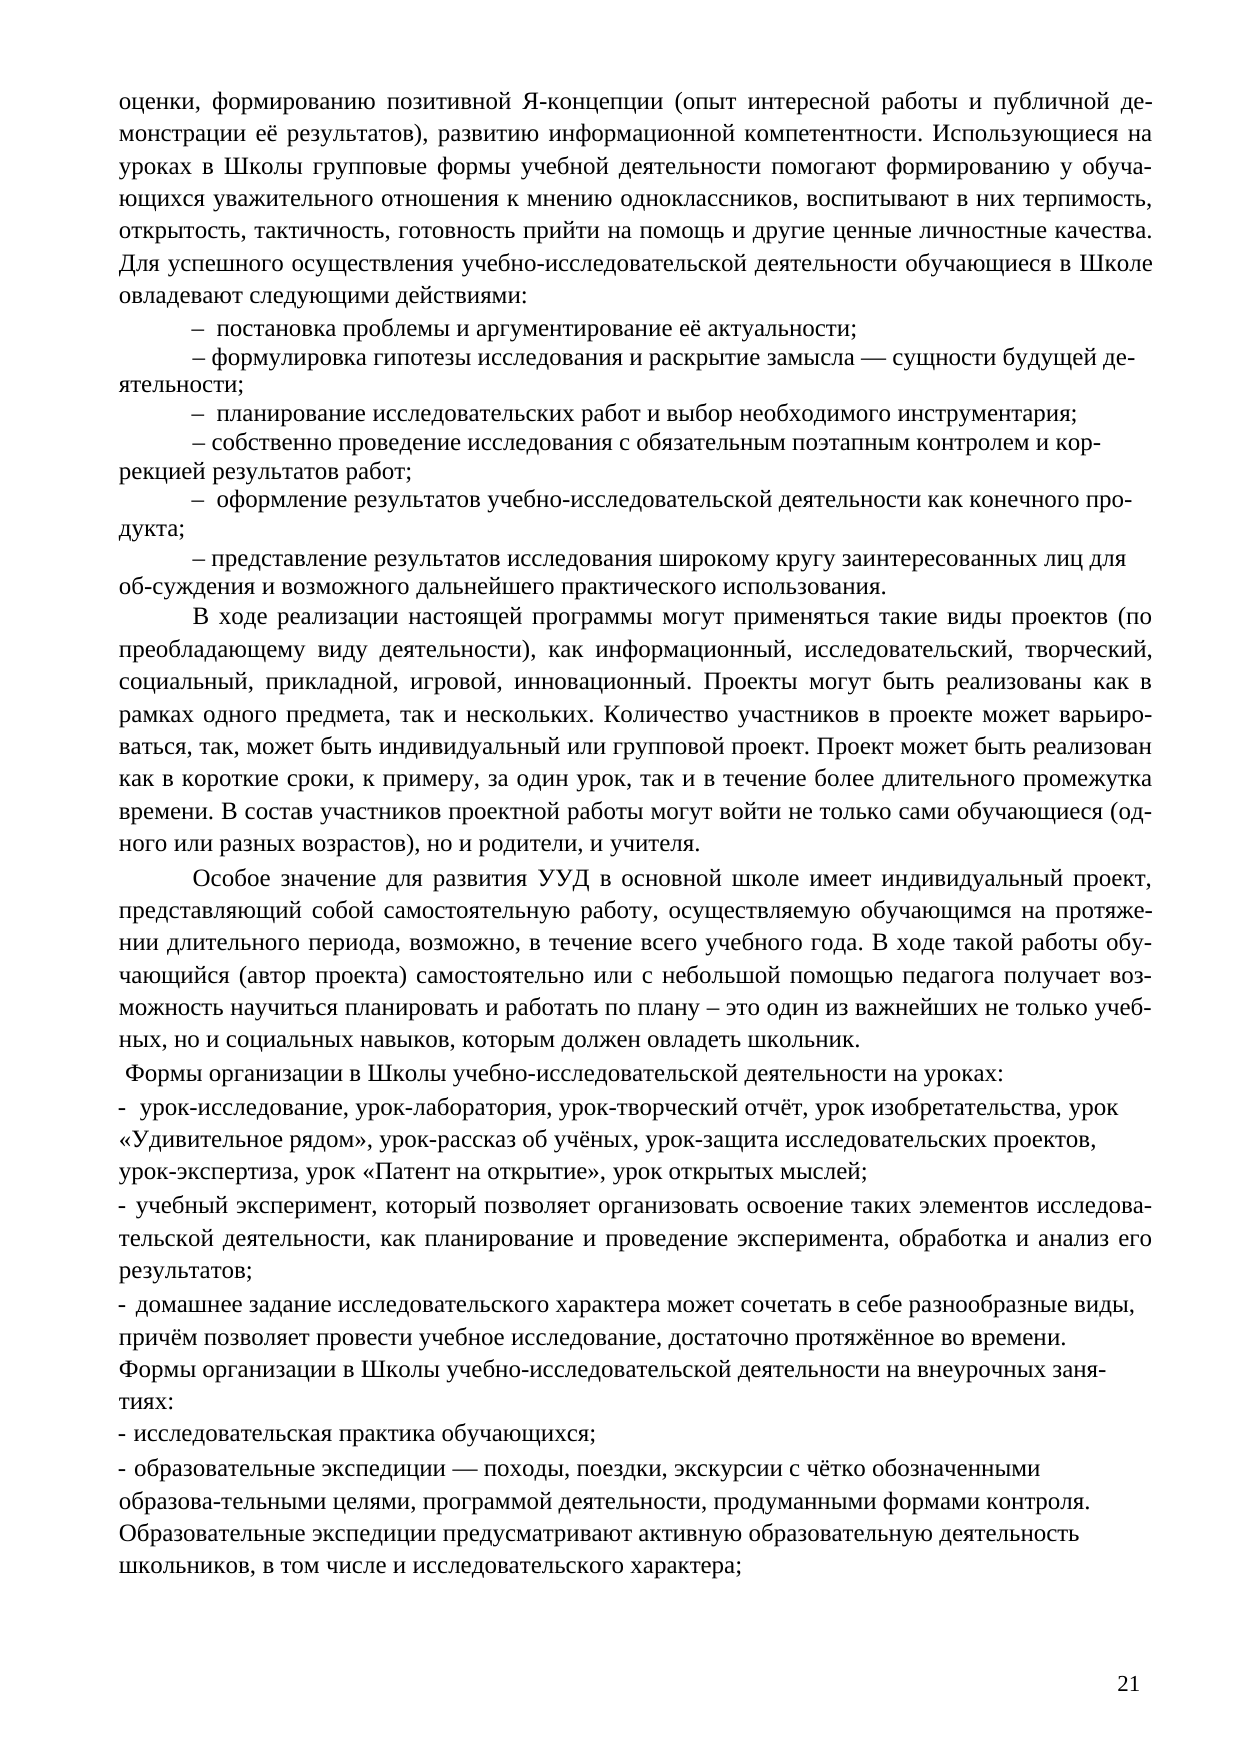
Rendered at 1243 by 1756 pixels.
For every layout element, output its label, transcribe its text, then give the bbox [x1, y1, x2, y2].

list представление результатов исследования широкому кругу заинтересованных лиц для [192, 543, 1197, 572]
text «Удивительное рядом», урок-рассказ об учёных, урок-защита исследовательских проектов, урок-экспертиза, урок «Патент на открытие», урок открытых мыслей; [119, 1124, 1098, 1185]
list планирование исследовательских работ и выбор необходимого инструментария; [191, 398, 1197, 427]
text Особое значение для развития УУД в основной школе имеет индивидуальный проект, представляющий собой самостоятельную работу, осуществляемую обучающимся на протяже- нии длительного периода, возможно, в течение всего учебного года. В ходе такой работы обу- чающийся (автор проекта) самостоятельно или с небольшой помощью педагога получает воз- можность научиться планировать и работать по плану – это один из важнейших не только учеб- ных, но и социальных навыков, которым должен овладеть школьник. [119, 863, 1153, 1053]
text оценки, формированию позитивной Я-концепции (опыт интересной работы и публичной де- монстрации её результатов), развитию информационной компетентности. Использующиеся на уроках в Школы групповые формы учебной деятельности помогают формированию у обуча- ющихся уважительного отношения к мнению одноклассников, воспитывают в них терпимость, открытость, тактичность, готовность прийти на помощь и другие ценные личностные качества. Для успешного осуществления учебно-исследовательской деятельности обучающиеся в Школе овладевают следующими действиями: [119, 86, 1153, 309]
list постановка проблемы и аргументирование её актуальности; [191, 313, 1197, 342]
list исследовательская практика обучающихся; [118, 1419, 1197, 1448]
list домашнее задание исследовательского характера может сочетать в себе разнообразные виды, причём позволяет провести учебное исследование, достаточно протяжённое во времени. Формы организации в Школы учебно-исследовательской деятельности на внеурочных заня- тиях: [118, 1289, 1136, 1415]
list формулировка гипотезы исследования и раскрытие замысла — сущности будущей де- ятельности; [119, 343, 1137, 398]
list собственно проведение исследования с обязательным поэтапным контролем и кор- рекцией результатов работ; [119, 428, 1103, 484]
text дукта; [119, 513, 1197, 542]
list оформление результатов учебно-исследовательской деятельности как конечного про- [191, 484, 1197, 513]
list урок-исследование, урок-лаборатория, урок-творческий отчёт, урок изобретательства, урок [118, 1092, 1197, 1121]
text об-суждения и возможного дальнейшего практического использования. [119, 572, 1197, 600]
text Формы организации в Школы учебно-исследовательской деятельности на уроках: [125, 1058, 1197, 1086]
list образовательные экспедиции — походы, поездки, экскурсии с чётко обозначенными образова-тельными целями, программой деятельности, продуманными формами контроля. Образовательные экспедиции предусматривают активную образовательную деятельность школьников, в том числе и исследовательского характера; [118, 1453, 1092, 1579]
list учебный эксперимент, который позволяет организовать освоение таких элементов исследова- тельской деятельности, как планирование и проведение эксперимента, обработка и анализ его результатов; [118, 1191, 1153, 1284]
text В ходе реализации настоящей программы могут применяться такие виды проектов (по преобладающему виду деятельности), как информационный, исследовательский, творческий, социальный, прикладной, игровой, инновационный. Проекты могут быть реализованы как в рамках одного предмета, так и нескольких. Количество участников в проекте может варьиро- ваться, так, может быть индивидуальный или групповой проект. Проект может быть реализован как в короткие сроки, к примеру, за один урок, так и в течение более длительного промежутка времени. В состав участников проектной работы могут войти не только сами обучающиеся (од- ного или разных возрастов), но и родители, и учителя. [119, 601, 1153, 857]
